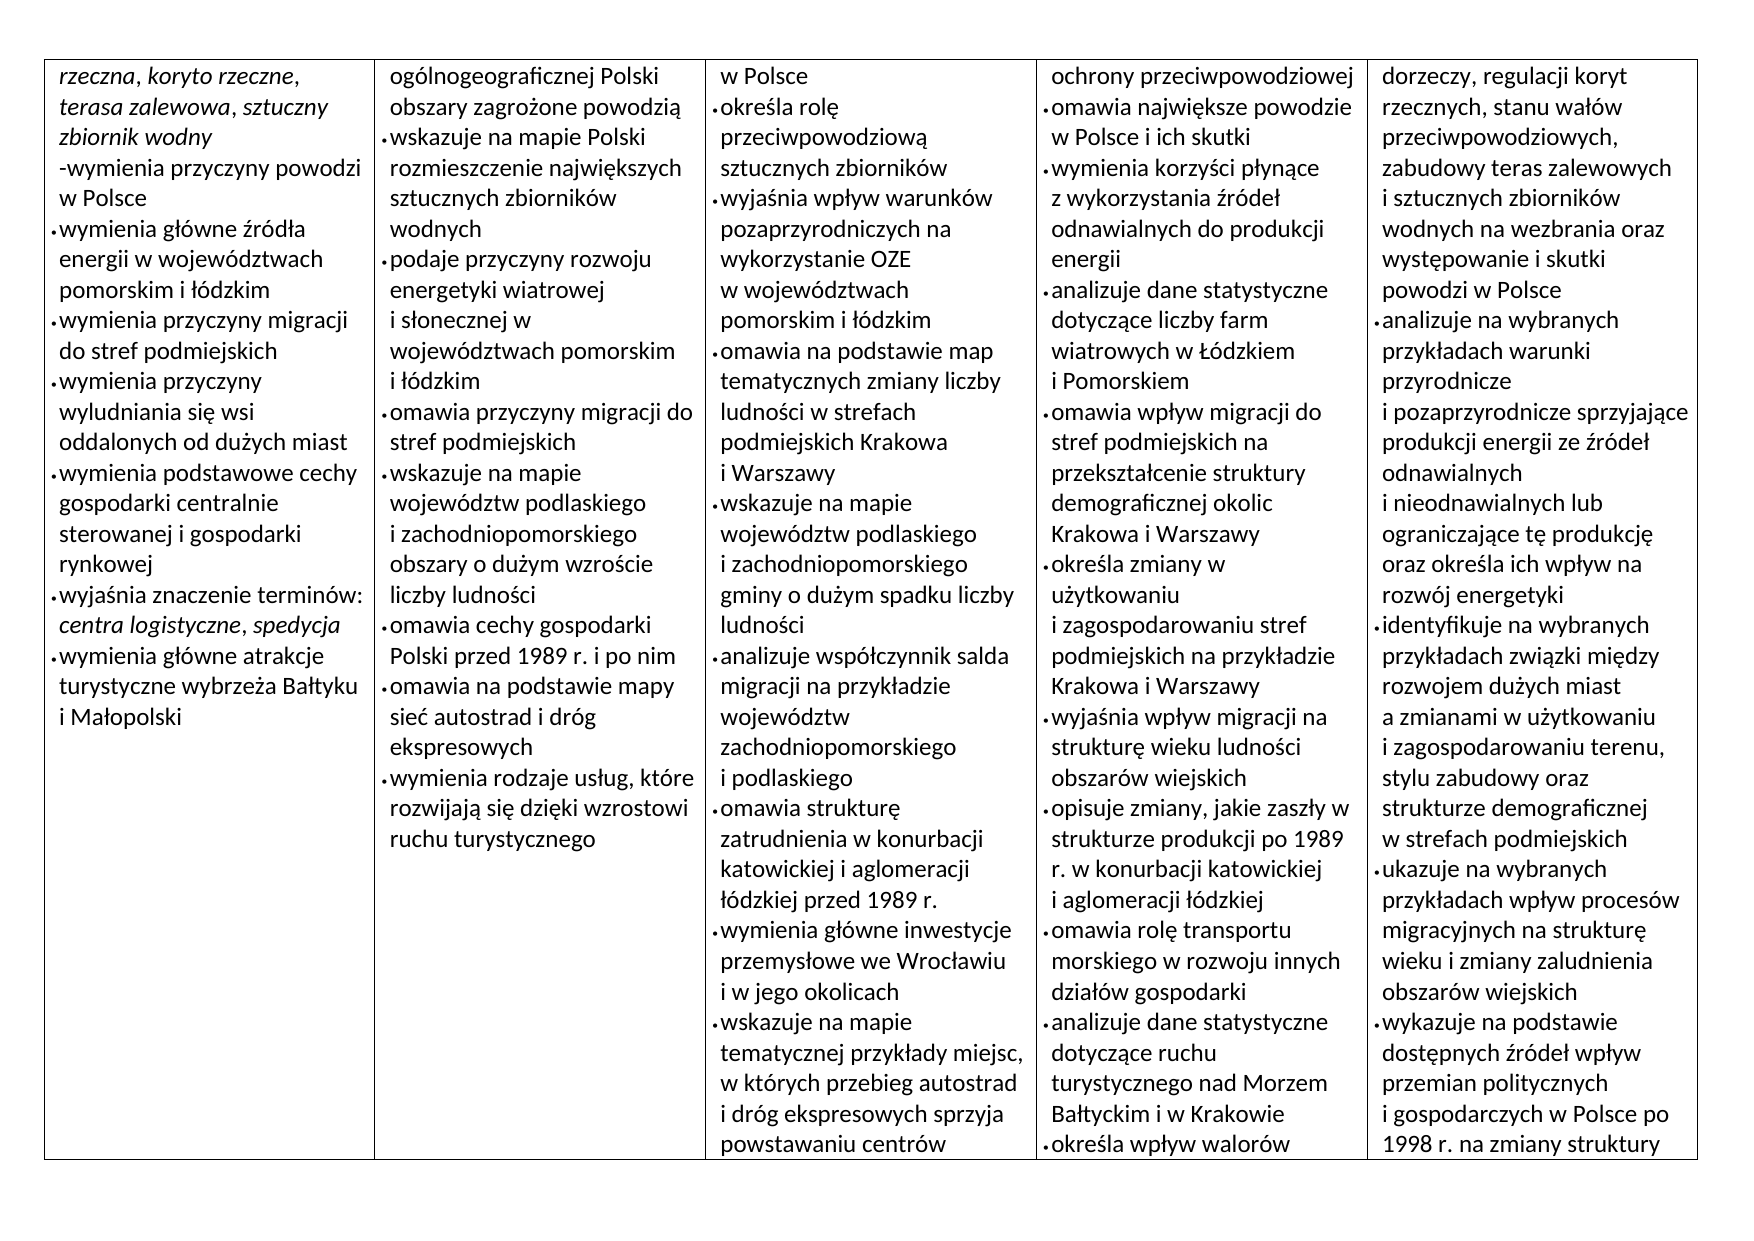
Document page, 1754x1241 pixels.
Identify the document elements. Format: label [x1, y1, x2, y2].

table_cell [1037, 60, 1367, 1159]
table_cell [375, 60, 705, 1159]
table_cell [45, 60, 374, 1159]
table_cell [1368, 60, 1697, 1159]
table_cell [706, 60, 1036, 1159]
